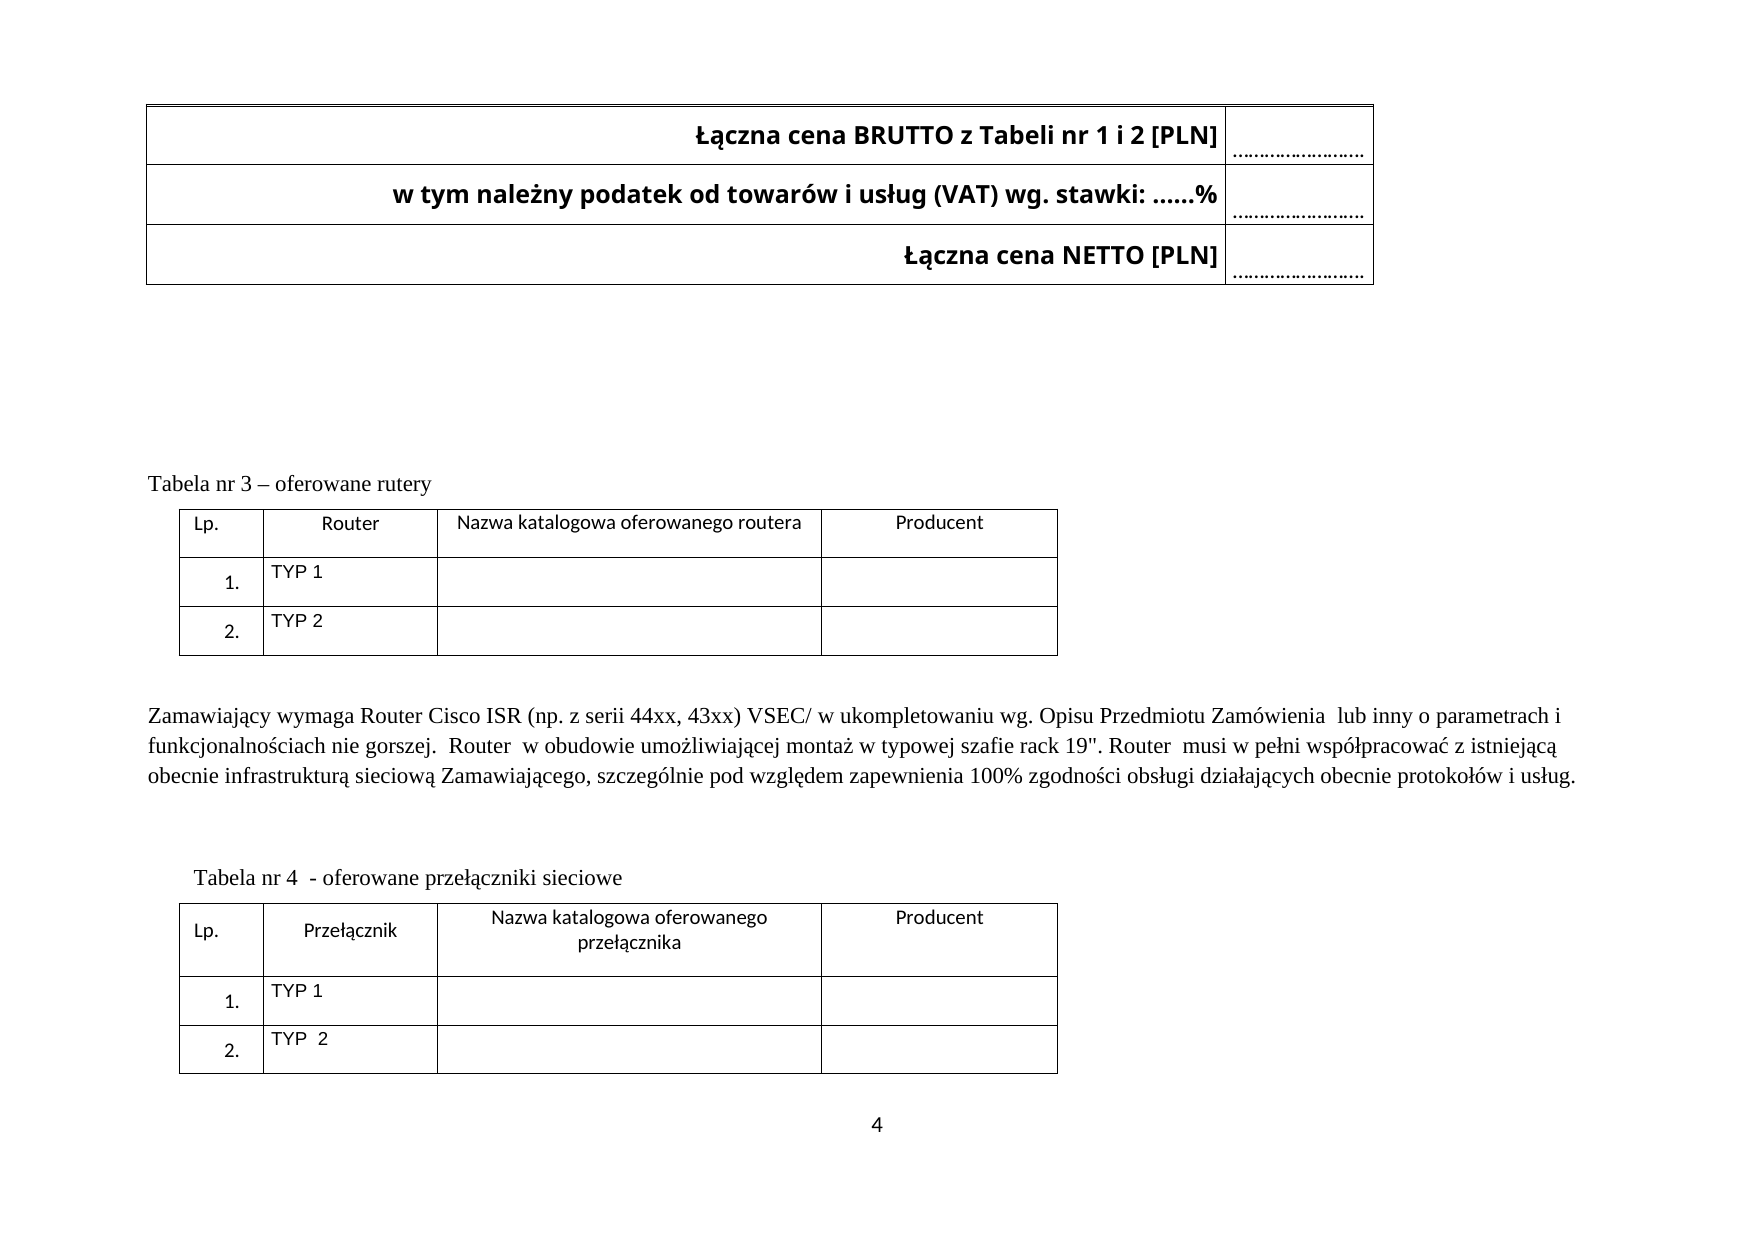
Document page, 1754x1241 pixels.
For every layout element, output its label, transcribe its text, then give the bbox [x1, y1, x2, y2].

table_cell TYP 1 [264, 558, 437, 606]
table_header Łączna cena BRUTTO z Tabeli nr 1 i 2 [PLN] [147, 107, 1225, 164]
text Tabela nr 3 – oferowane rutery [148, 469, 1606, 496]
table_cell TYP 2 [264, 1026, 437, 1073]
table_cell [822, 607, 1057, 655]
table_header Producent [822, 510, 1057, 557]
table_cell [822, 1026, 1057, 1073]
table_header Przełącznik [264, 904, 437, 976]
table_cell [180, 1026, 263, 1073]
text Zamawiający wymaga Router Cisco ISR (np. z serii 44xx, 43xx) VSEC/ w ukompletowaniu wg. Opisu Przedmiotu Zamówienia lub inny o parametrach i funkcjonalnościach nie gorszej. Router w obudowie umożliwiającej montaż w typowej szafie rack 19". Router musi w pełni współpracować z istniejącą obecnie infrastrukturą sieciową Zamawiającego, szczególnie pod względem zapewnienia 100% zgodności obsługi działających obecnie protokołów i usług. [148, 702, 1606, 788]
table_cell [180, 558, 263, 606]
table_header Lp. [180, 510, 263, 557]
table_cell [438, 977, 821, 1024]
table_header Producent [822, 904, 1057, 976]
table_cell [438, 1026, 821, 1073]
table_header Nazwa katalogowa oferowanego przełącznika [438, 904, 821, 976]
table_cell [180, 607, 263, 655]
table_cell TYP 2 [264, 607, 437, 655]
table_header ……………………. [1226, 107, 1373, 164]
table_cell w tym należny podatek od towarów i usług (VAT) wg. stawki: ……% [147, 165, 1225, 224]
table_header Lp. [180, 904, 263, 976]
text Tabela nr 4 - oferowane przełączniki sieciowe [148, 864, 1606, 891]
table_cell [438, 558, 821, 606]
table_header Router [264, 510, 437, 557]
table_cell ……………………. [1226, 165, 1373, 224]
table_cell [822, 977, 1057, 1024]
table_cell TYP 1 [264, 977, 437, 1024]
table_cell [180, 977, 263, 1024]
table_cell [822, 558, 1057, 606]
table_cell Łączna cena NETTO [PLN] [147, 225, 1225, 284]
table_cell ……………………. [1226, 225, 1373, 284]
table_cell [438, 607, 821, 655]
table_header Nazwa katalogowa oferowanego routera [438, 510, 821, 557]
